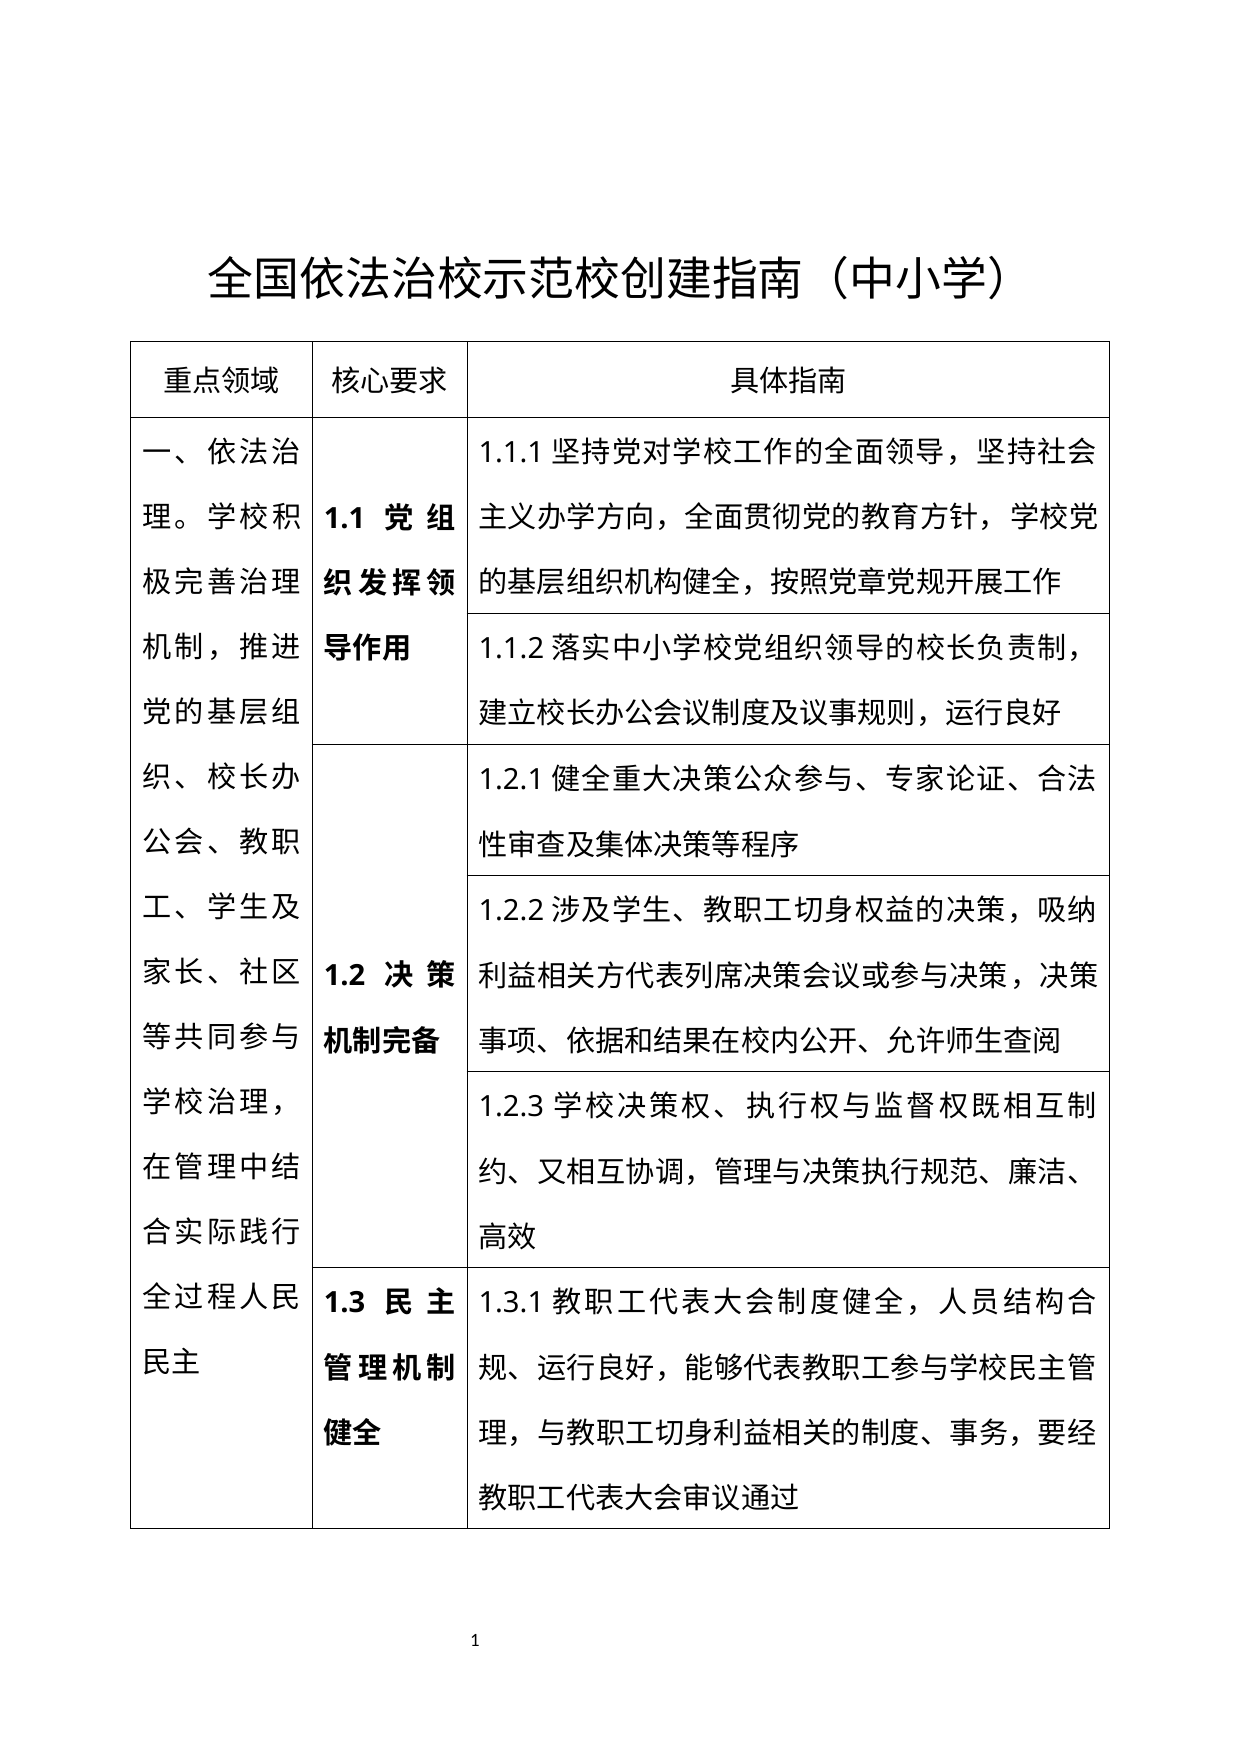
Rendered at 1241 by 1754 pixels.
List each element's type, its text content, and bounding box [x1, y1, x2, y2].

table_cell 1.1.2落实中小学校党组织领导的校长负责制，建立校长办公会议制度及议事规则，运行良好 [468, 614, 1109, 744]
table_cell 1.2.2涉及学生、教职工切身权益的决策，吸纳利益相关方代表列席决策会议或参与决策，决策事项、依据和结果在校内公开、允许师生查阅 [468, 876, 1109, 1071]
table_header 重点领域 [131, 342, 312, 417]
table_cell 1.3.1教职工代表大会制度健全，人员结构合规、运行良好，能够代表教职工参与学校民主管理，与教职工切身利益相关的制度、事务，要经教职工代表大会审议通过 [468, 1268, 1109, 1528]
table_cell 一、依法治理。学校积极完善治理机制，推进党的基层组织、校长办公会、教职工、学生及家长、社区等共同参与学校治理，在管理中结合实际践行全过程人民民主 [131, 418, 312, 1528]
table_cell 1.1党组织发挥领导作用 [313, 418, 467, 744]
table_cell 1.2.3学校决策权、执行权与监督权既相互制约、又相互协调，管理与决策执行规范、廉洁、高效 [468, 1072, 1109, 1267]
text 全国依法治校示范校创建指南（中小学） [187, 227, 1053, 324]
table_cell 1.1.1坚持党对学校工作的全面领导，坚持社会主义办学方向，全面贯彻党的教育方针，学校党的基层组织机构健全，按照党章党规开展工作 [468, 418, 1109, 613]
table_cell 1.2决策机制完备 [313, 745, 467, 1267]
table_header 核心要求 [313, 342, 467, 417]
table_cell 1.2.1健全重大决策公众参与、专家论证、合法性审查及集体决策等程序 [468, 745, 1109, 875]
table_cell 1.3民主管理机制健全 [313, 1268, 467, 1528]
table_header 具体指南 [468, 342, 1109, 417]
